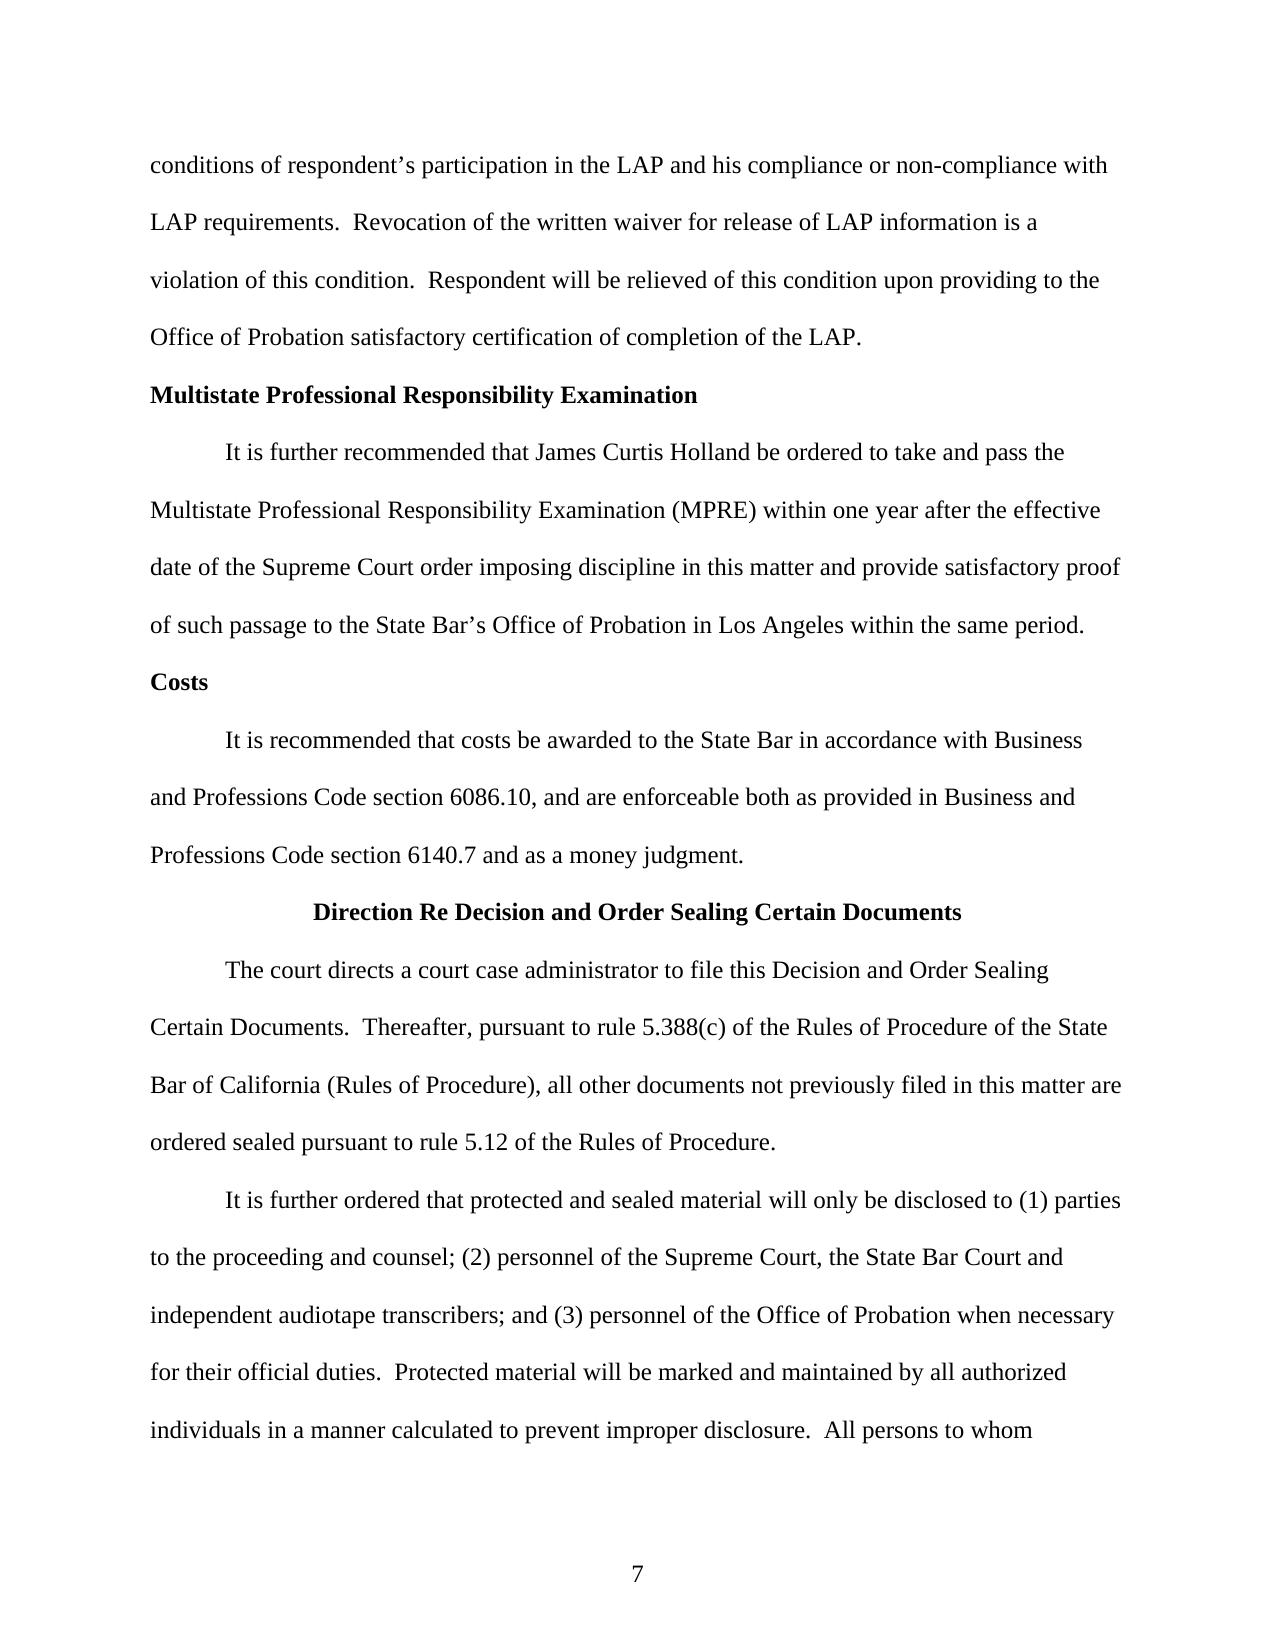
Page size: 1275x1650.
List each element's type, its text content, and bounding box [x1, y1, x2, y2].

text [150, 150, 1125, 351]
text Costs [150, 667, 1125, 696]
text It is recommended that costs be awarded to the State Bar in accordance with Business and Professions Code section 6086.10, and are enforceable both as provided in Business and Professions Code section 6140.7 and as a money judgment. [150, 725, 1125, 869]
text It is further recommended that James Curtis Holland be ordered to take and pass the Multistate Professional Responsibility Examination (MPRE) within one year after the effective date of the Supreme Court order imposing discipline in this matter and provide satisfactory proof of such passage to the State Bar’s Office of Probation in Los Angeles within the same period. [150, 437, 1125, 639]
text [150, 1185, 1125, 1444]
text Multistate Professional Responsibility Examination [150, 380, 1125, 409]
text Direction Re Decision and Order Sealing Certain Documents [150, 897, 1125, 926]
text The court directs a court case administrator to file this Decision and Order Sealing Certain Documents. Thereafter, pursuant to rule 5.388(c) of the Rules of Procedure of the State Bar of California (Rules of Procedure), all other documents not previously filed in this matter are ordered sealed pursuant to rule 5.12 of the Rules of Procedure. [150, 955, 1125, 1156]
